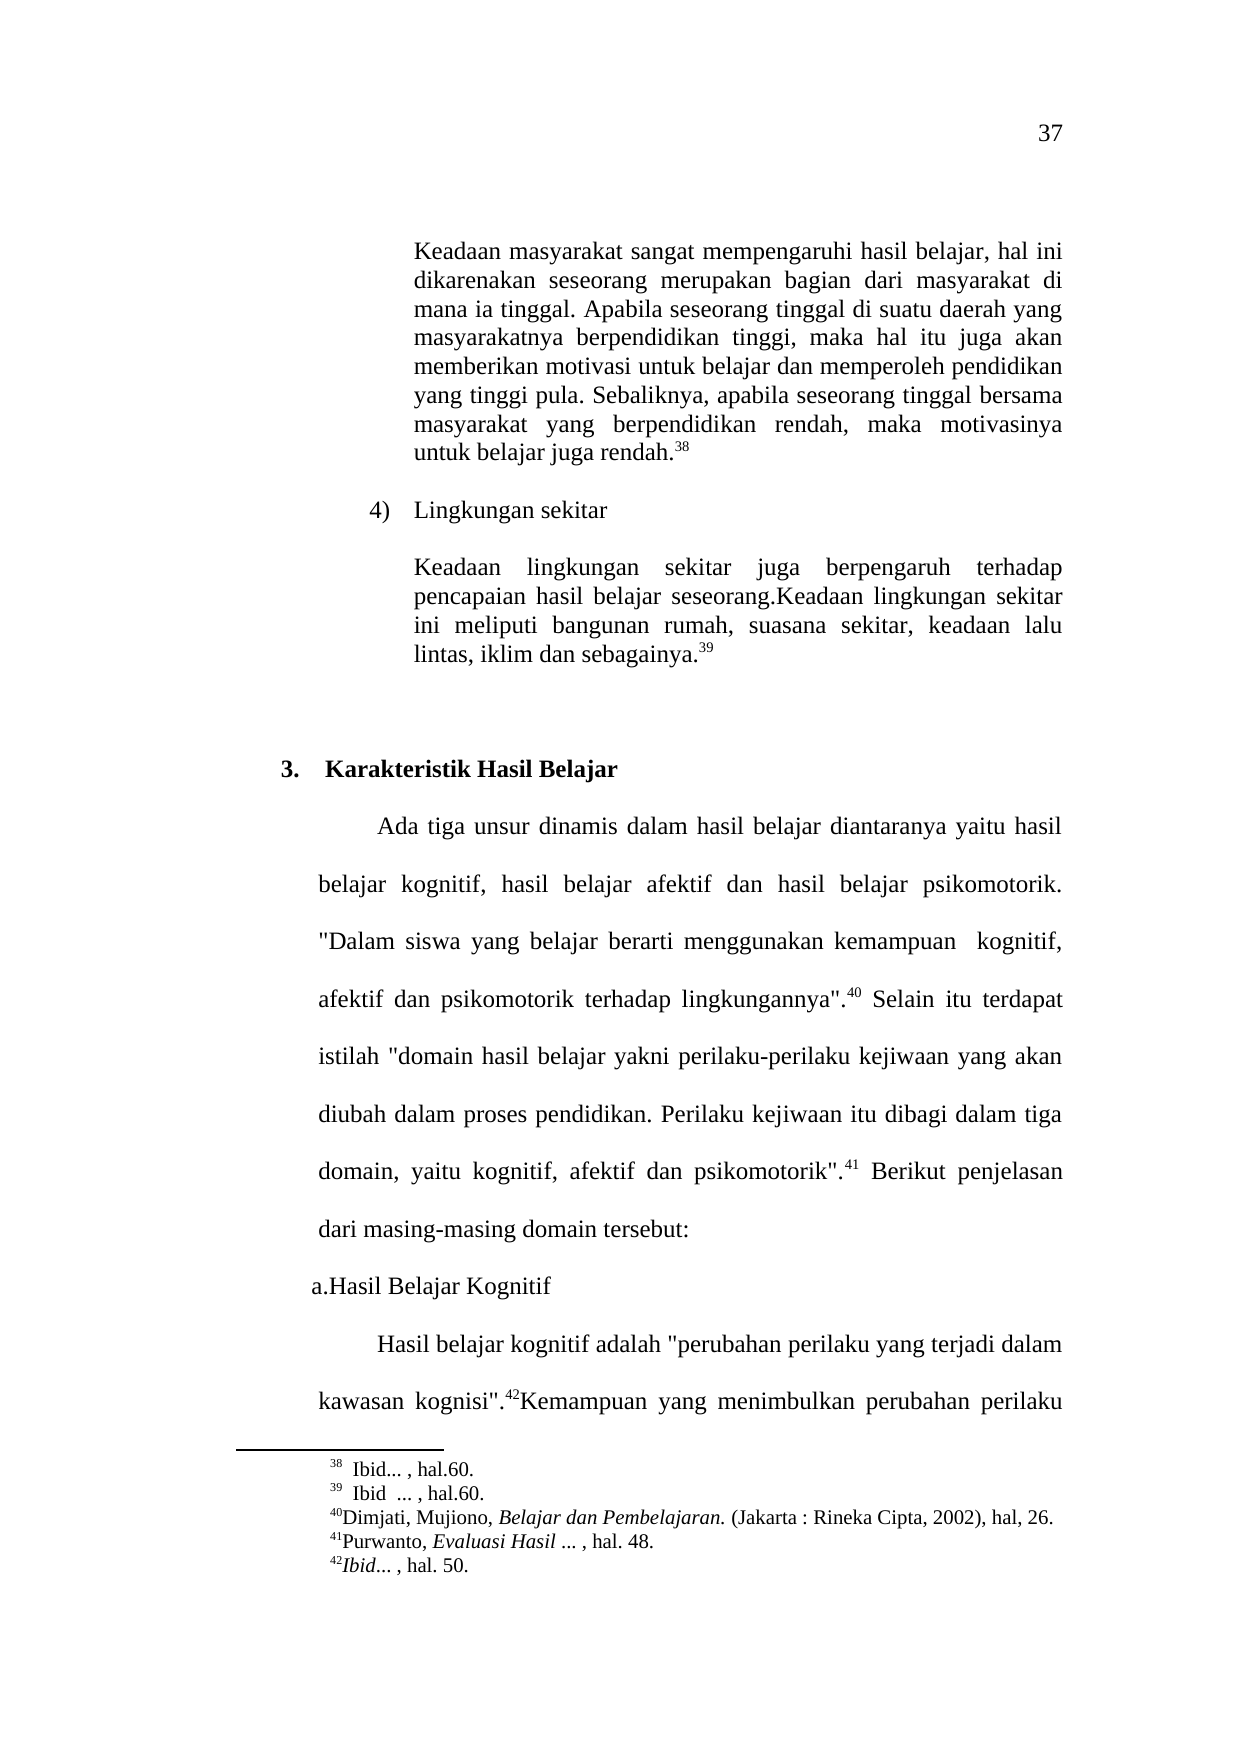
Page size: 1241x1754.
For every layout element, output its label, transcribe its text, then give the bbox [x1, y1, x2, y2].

list Hasil Belajar Kognitif [311, 1271, 1063, 1300]
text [318, 1329, 1063, 1415]
list Keadaan lingkungan sekitar juga berpengaruh terhadap pencapaian hasil belajar seseorang.Keadaan lingkungan sekitar ini meliputi bangunan rumah, suasana sekitar, keadaan lalu lintas, iklim dan sebagainya. [413, 552, 1063, 667]
list Karakteristik Hasil Belajar [281, 754, 1063, 782]
list Keadaan masyarakat sangat mempengaruhi hasil belajar, hal ini dikarenakan seseorang merupakan bagian dari masyarakat di mana ia tinggal. Apabila seseorang tinggal di suatu daerah yang masyarakatnya berpendidikan tinggi, maka hal itu juga akan memberikan motivasi untuk belajar dan memperoleh pendidikan yang tinggi pula. Sebaliknya, apabila seseorang tinggal bersama masyarakat yang berpendidikan rendah, maka motivasinya untuk belajar juga rendah. [413, 236, 1063, 466]
list Lingkungan sekitar [369, 495, 1063, 524]
text Ada tiga unsur dinamis dalam hasil belajar diantaranya yaitu hasil belajar kognitif, hasil belajar afektif dan hasil belajar psikomotorik. "Dalam siswa yang belajar berarti menggunakan kemampuan kognitif, afektif dan psikomotorik terhadap lingkungannya". Selain itu terdapat istilah "domain hasil belajar yakni perilaku-perilaku kejiwaan yang akan diubah dalam proses pendidikan. Perilaku kejiwaan itu dibagi dalam tiga domain, yaitu kognitif, afektif dan psikomotorik". Berikut penjelasan dari masing-masing domain tersebut: [318, 811, 1063, 1242]
